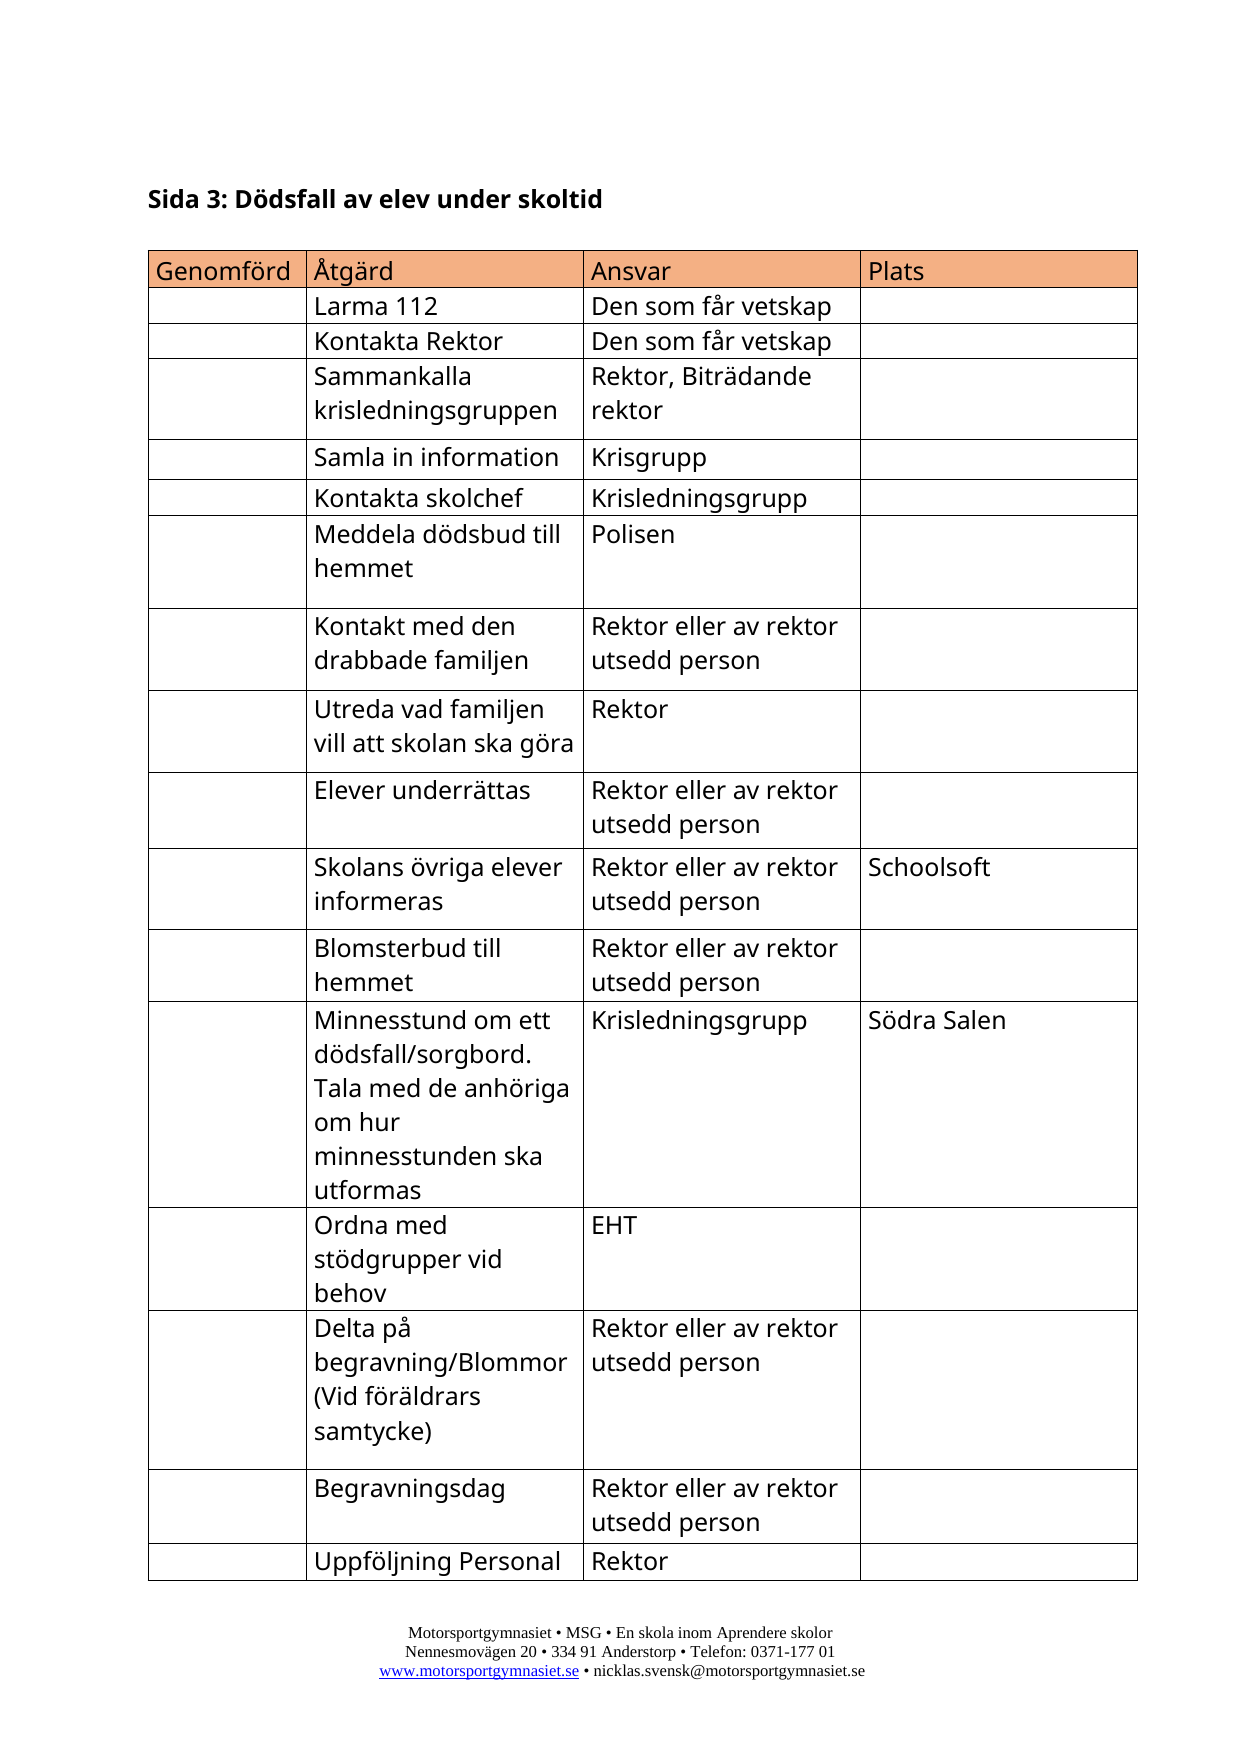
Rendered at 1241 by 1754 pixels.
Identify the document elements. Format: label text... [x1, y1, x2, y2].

table_cell [149, 440, 306, 479]
table_cell Samla in information [307, 440, 583, 479]
table_header Ansvar [584, 251, 860, 287]
subtitle Sida 3: Dödsfall av elev under skoltid [148, 182, 1093, 216]
table_cell [149, 359, 306, 439]
table_cell [149, 1311, 306, 1469]
table_cell [149, 1544, 306, 1580]
table_cell [861, 516, 1137, 607]
table_cell [149, 480, 306, 515]
table_header Genomförd [149, 251, 306, 287]
table_cell Ordna med stödgrupper vid behov [307, 1208, 583, 1310]
table_cell Rektor eller av rektor utsedd person [584, 930, 860, 1001]
table_cell [149, 691, 306, 772]
table_cell Rektor eller av rektor utsedd person [584, 849, 860, 929]
table_cell Larma 112 [307, 288, 583, 322]
table_cell Begravningsdag [307, 1470, 583, 1543]
table_cell Skolans övriga elever informeras [307, 849, 583, 929]
table_cell Rektor [584, 691, 860, 772]
table_cell [149, 324, 306, 357]
table_cell Rektor eller av rektor utsedd person [584, 609, 860, 690]
table_cell EHT [584, 1208, 860, 1310]
table_cell [861, 1311, 1137, 1469]
table_cell [149, 773, 306, 848]
table_cell Sammankalla krisledningsgruppen [307, 359, 583, 439]
table_header Åtgärd [307, 251, 583, 287]
table_cell Kontakta Rektor [307, 324, 583, 357]
table_cell Rektor eller av rektor utsedd person [584, 1470, 860, 1543]
table_cell Kontakt med den drabbade familjen [307, 609, 583, 690]
table_cell Elever underrättas [307, 773, 583, 848]
table_cell [149, 1470, 306, 1543]
table_cell [861, 609, 1137, 690]
table_cell [149, 930, 306, 1001]
table_cell [861, 440, 1137, 479]
table_cell [861, 288, 1137, 322]
table_cell Den som får vetskap [584, 324, 860, 357]
table_cell [861, 1470, 1137, 1543]
table_cell [861, 324, 1137, 357]
table_cell Polisen [584, 516, 860, 607]
table_cell Utreda vad familjen vill att skolan ska göra [307, 691, 583, 772]
table_cell Uppföljning Personal [307, 1544, 583, 1580]
table_cell [861, 773, 1137, 848]
table_cell [861, 480, 1137, 515]
table_cell [861, 1208, 1137, 1310]
table_cell [149, 288, 306, 322]
table_cell Rektor eller av rektor utsedd person [584, 1311, 860, 1469]
table_cell [149, 609, 306, 690]
table_cell Delta på begravning/Blommor (Vid föräldrars samtycke) [307, 1311, 583, 1469]
table_cell Rektor, Biträdande rektor [584, 359, 860, 439]
table_cell Meddela dödsbud till hemmet [307, 516, 583, 607]
table_cell Minnesstund om ett dödsfall/sorgbord. Tala med de anhöriga om hur minnesstunden ska utformas [307, 1002, 583, 1207]
table_cell Krisledningsgrupp [584, 480, 860, 515]
table_cell [149, 1002, 306, 1207]
table_cell [861, 1544, 1137, 1580]
table_cell Krisgrupp [584, 440, 860, 479]
table_cell Den som får vetskap [584, 288, 860, 322]
table_cell [861, 691, 1137, 772]
table_cell [149, 849, 306, 929]
table_cell Kontakta skolchef [307, 480, 583, 515]
table_cell [149, 1208, 306, 1310]
table_cell Blomsterbud till hemmet [307, 930, 583, 1001]
table_cell [861, 930, 1137, 1001]
table_header Plats [861, 251, 1137, 287]
table_cell Rektor eller av rektor utsedd person [584, 773, 860, 848]
table_cell Rektor [584, 1544, 860, 1580]
table_cell [149, 516, 306, 607]
table_cell [861, 359, 1137, 439]
table_cell Södra Salen [861, 1002, 1137, 1207]
table_cell Krisledningsgrupp [584, 1002, 860, 1207]
table_cell Schoolsoft [861, 849, 1137, 929]
